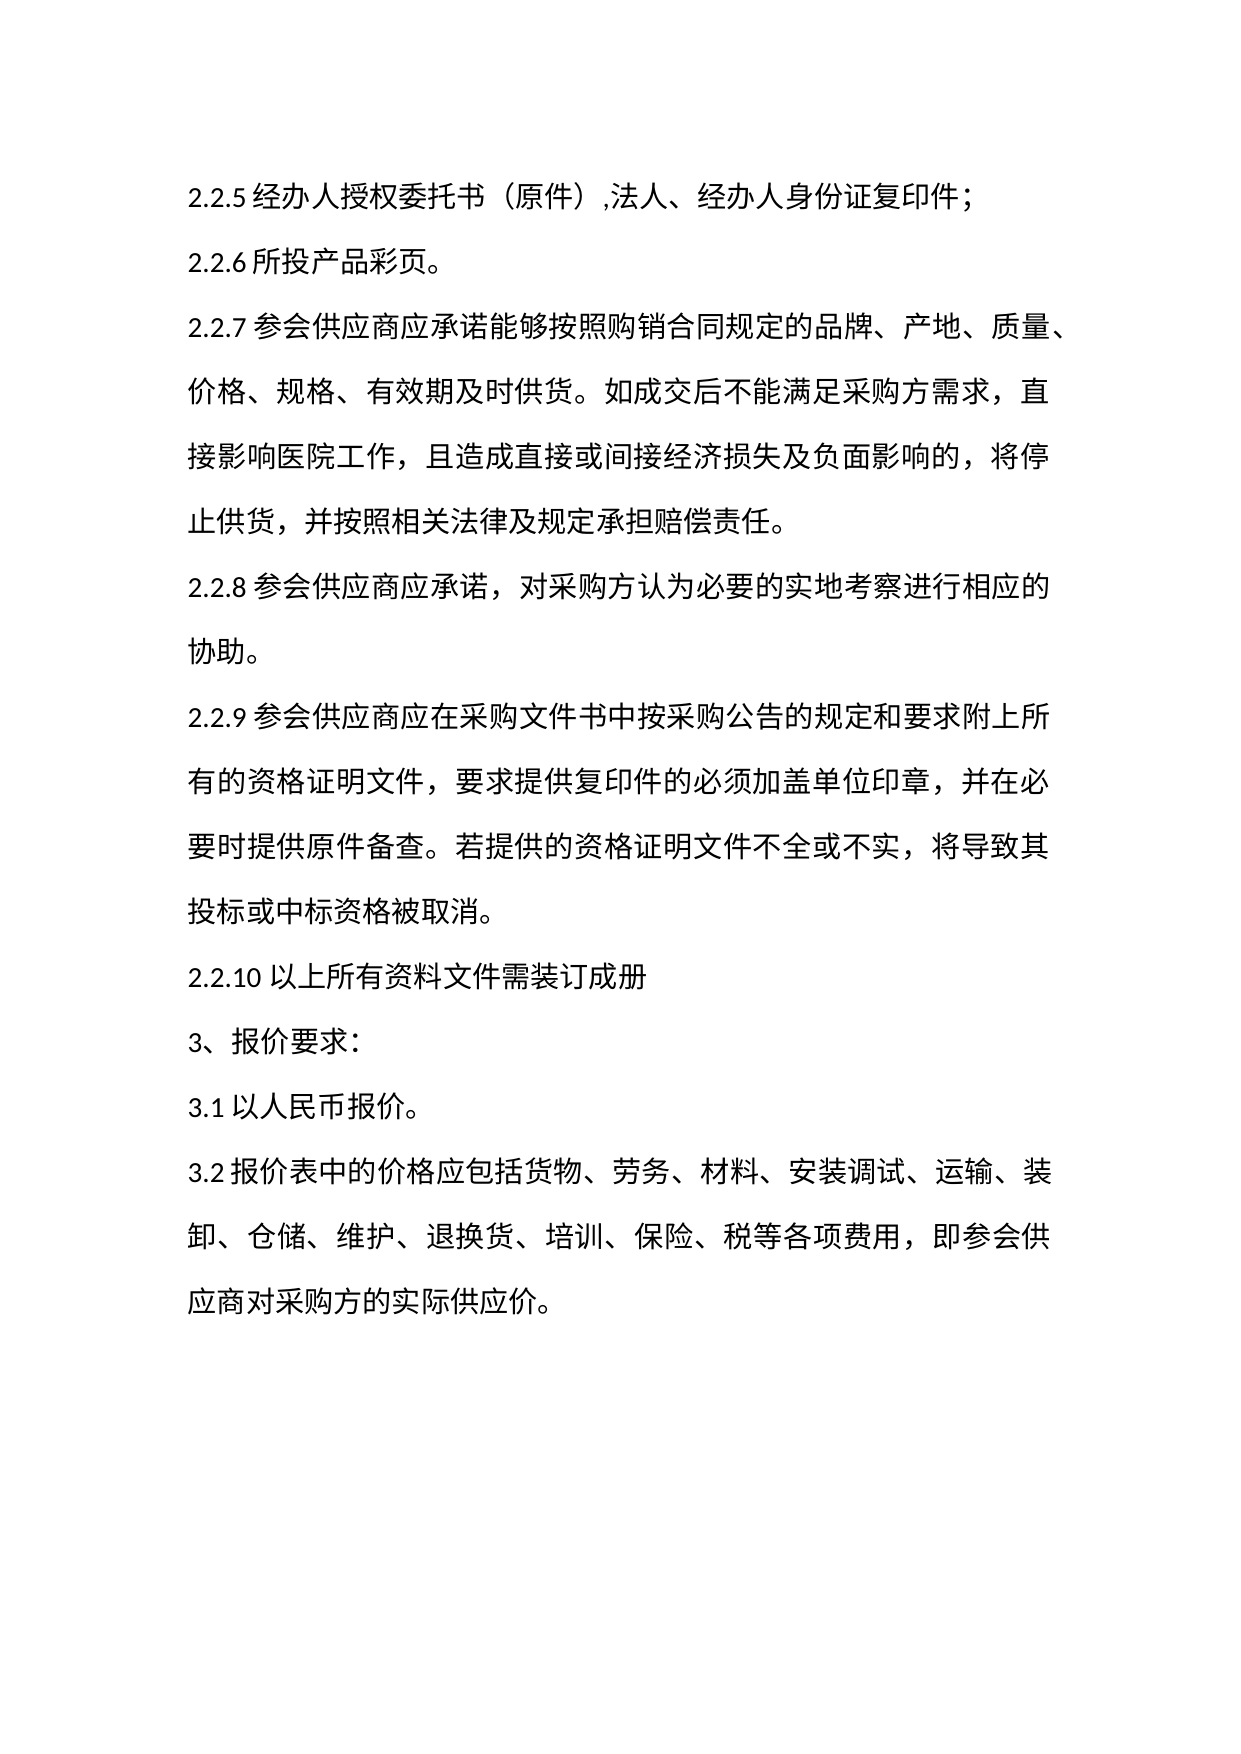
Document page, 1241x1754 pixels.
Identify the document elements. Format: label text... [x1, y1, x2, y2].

text 2.2.8参会供应商应承诺，对采购方认为必要的实地考察进行相应的协助。 [187, 552, 1053, 682]
text 2.2.5经办人授权委托书（原件）,法人、经办人身份证复印件； [187, 162, 1053, 227]
text 2.2.7参会供应商应承诺能够按照购销合同规定的品牌、产地、质量、价格、规格、有效期及时供货。如成交后不能满足采购方需求，直接影响医院工作，且造成直接或间接经济损失及负面影响的，将停止供货，并按照相关法律及规定承担赔偿责任。 [187, 292, 1053, 552]
text 3.1以人民币报价。 [187, 1072, 1053, 1137]
text 3、报价要求： [187, 1007, 1053, 1072]
text 2.2.6所投产品彩页。 [187, 227, 1053, 292]
text 3.2报价表中的价格应包括货物、劳务、材料、安装调试、运输、装卸、仓储、维护、退换货、培训、保险、税等各项费用，即参会供应商对采购方的实际供应价。 [187, 1137, 1053, 1332]
text 2.2.10 以上所有资料文件需装订成册 [187, 942, 1053, 1007]
text 2.2.9参会供应商应在采购文件书中按采购公告的规定和要求附上所有的资格证明文件，要求提供复印件的必须加盖单位印章，并在必要时提供原件备查。若提供的资格证明文件不全或不实，将导致其投标或中标资格被取消。 [187, 682, 1053, 942]
